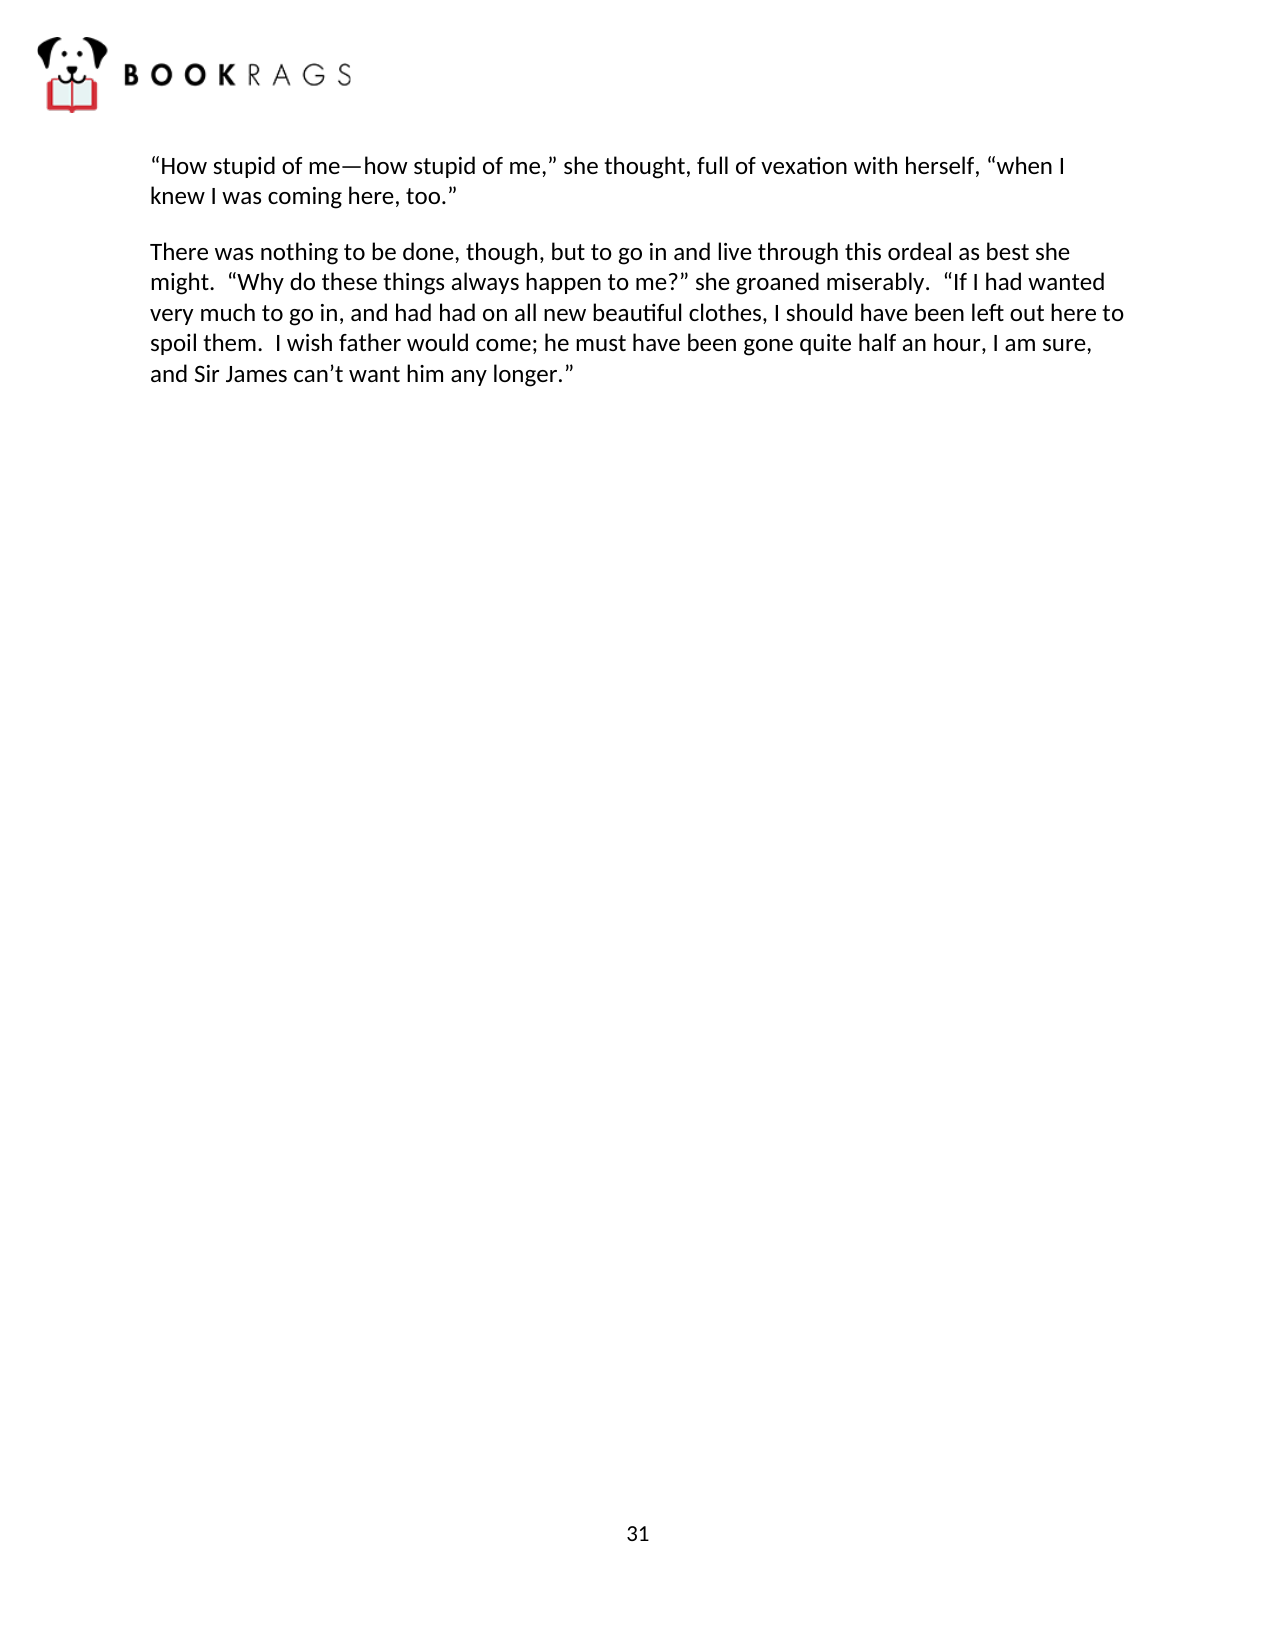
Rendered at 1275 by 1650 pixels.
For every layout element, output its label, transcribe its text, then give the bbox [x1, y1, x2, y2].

text “How stupid of me—­how stupid of me,” she thought, full of vexation with herself, “when I knew I was coming here, too.” [150, 150, 1125, 211]
picture [37, 37, 351, 113]
text There was nothing to be done, though, but to go in and live through this ordeal as best she might. “Why do these things always happen to me?” she groaned miserably. “If I had wanted very much to go in, and had had on all new beautiful clothes, I should have been left out here to spoil them. I wish father would come; he must have been gone quite half an hour, I am sure, and Sir James can’t want him any longer.” [150, 236, 1125, 389]
